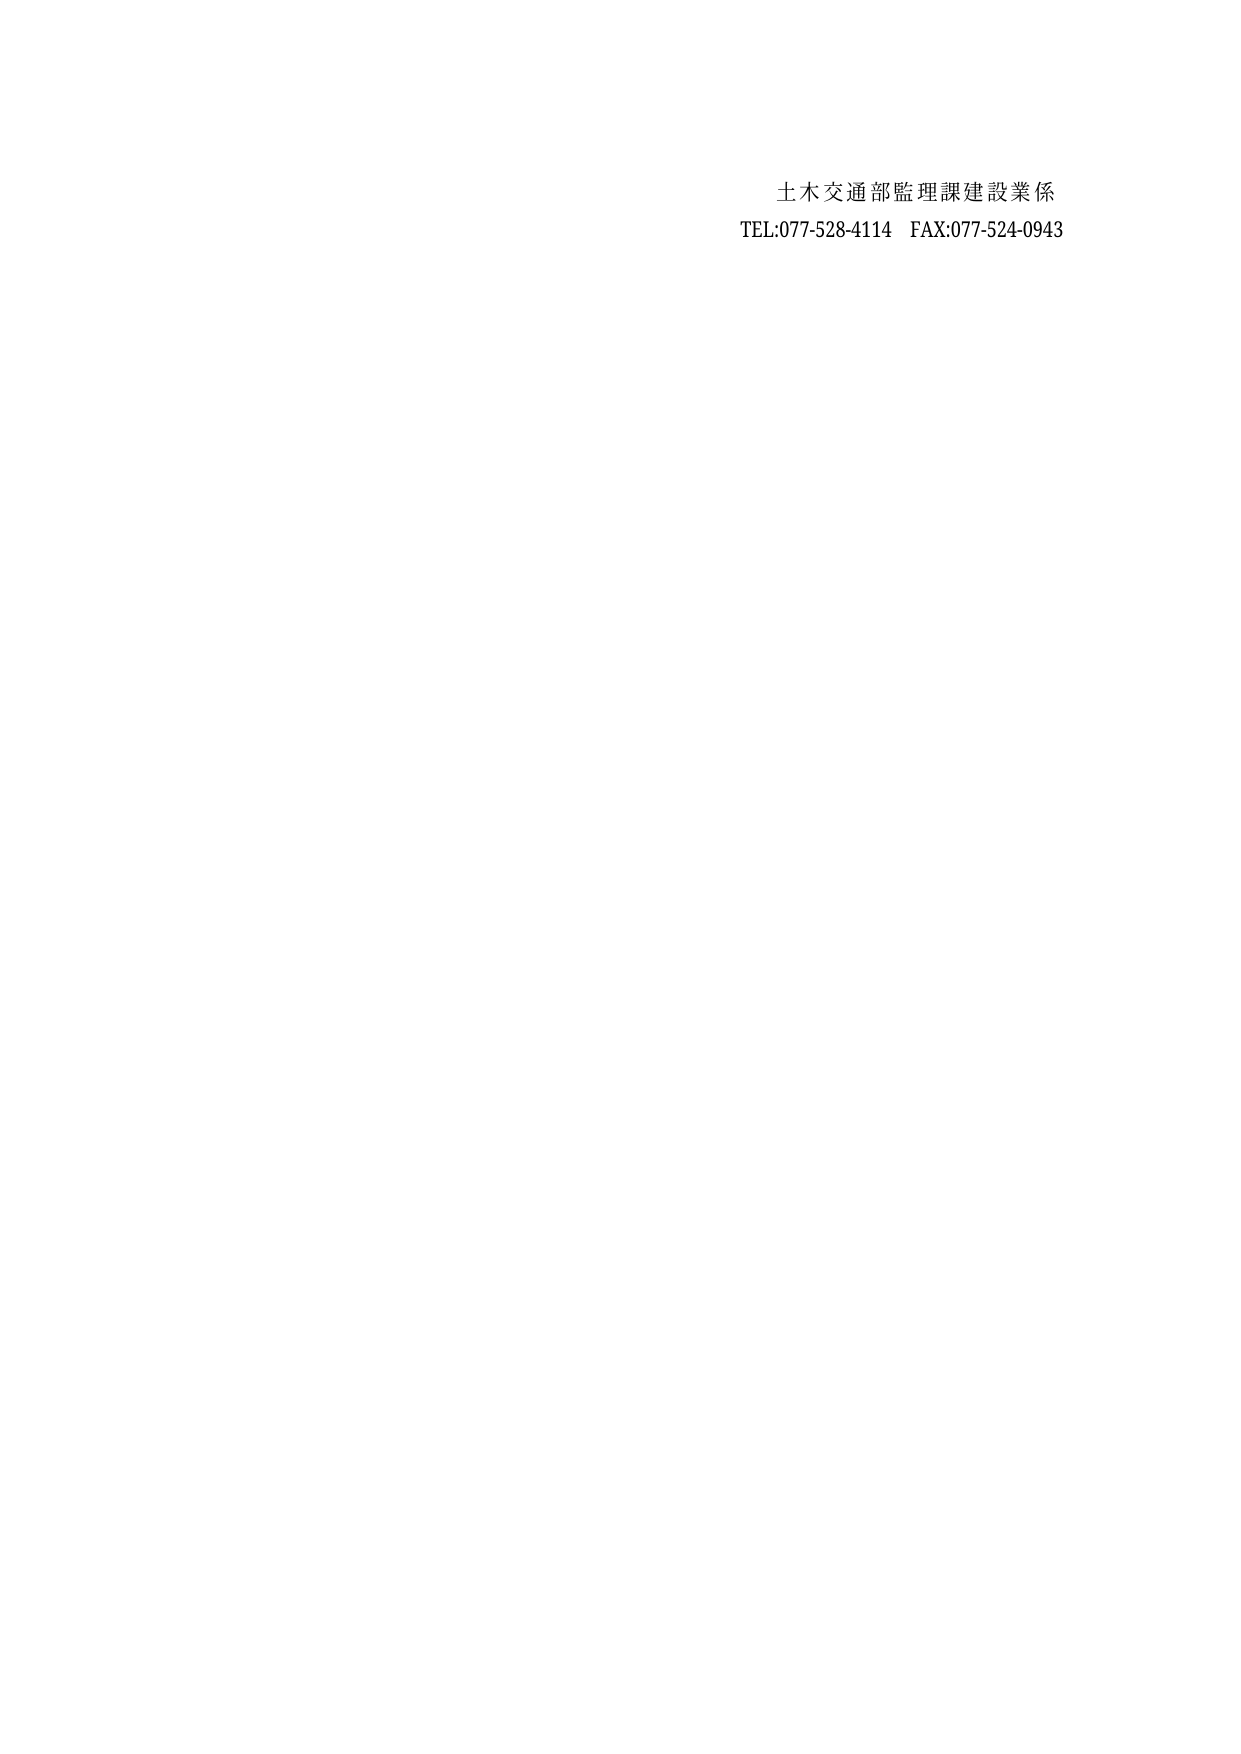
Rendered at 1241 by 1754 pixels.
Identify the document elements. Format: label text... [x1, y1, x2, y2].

text TEL:077-528-4114 FAX:077-524-0943 [177, 210, 1063, 247]
text 土木交通部監理課建設業係 [177, 172, 1054, 210]
